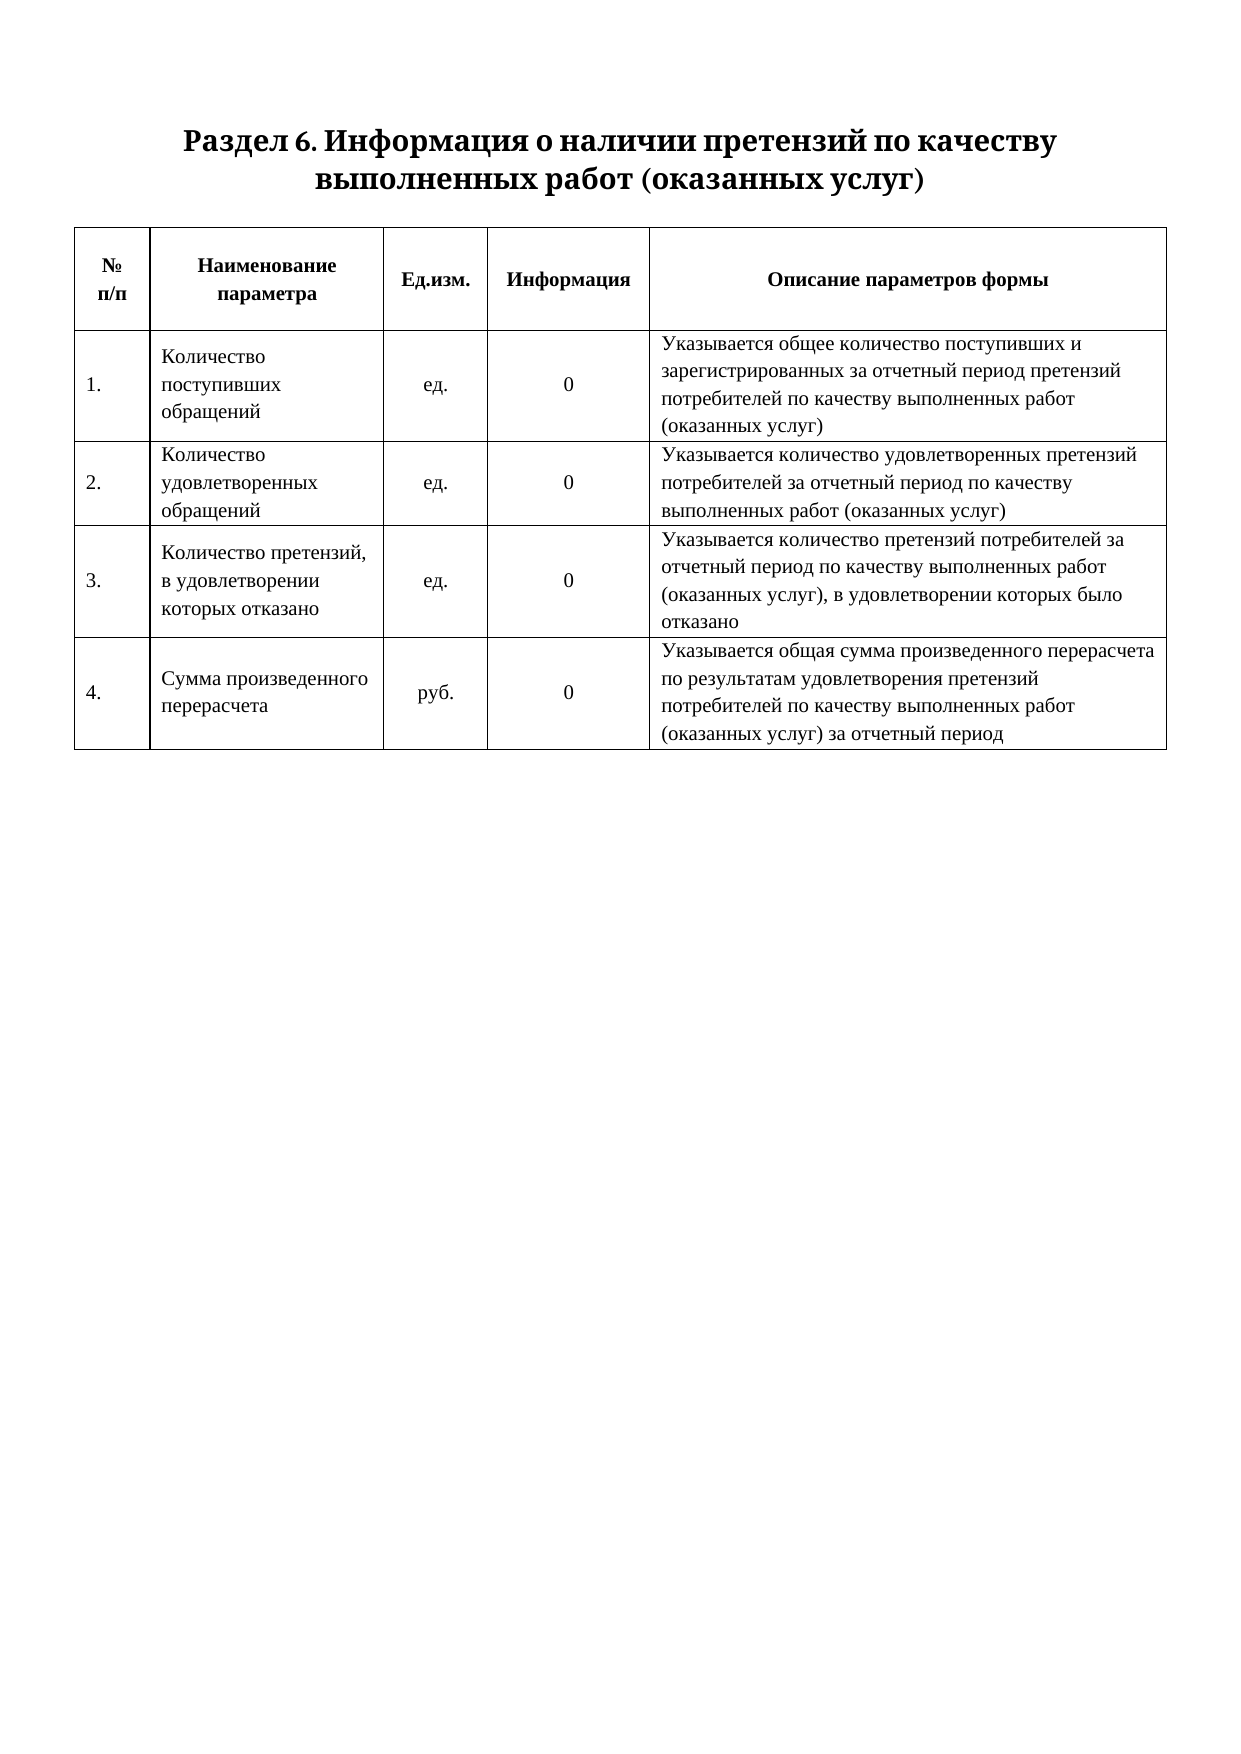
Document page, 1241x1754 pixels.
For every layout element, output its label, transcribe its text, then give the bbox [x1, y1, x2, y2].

table_cell 2. [75, 442, 149, 525]
table_cell 3. [75, 526, 149, 637]
table_cell Количество претензий, в удовлетворении которых отказано [151, 526, 383, 637]
table_cell Количество поступивших обращений [151, 331, 383, 441]
table_cell ед. [384, 331, 487, 441]
table_cell 0 [488, 638, 649, 749]
table_cell Указывается общее количество поступивших и зарегистрированных за отчетный период претензий потребителей по качеству выполненных работ (оказанных услуг) [650, 331, 1166, 441]
table_cell ед. [384, 526, 487, 637]
table_cell руб. [384, 638, 487, 749]
table_cell Указывается общая сумма произведенного перерасчета по результатам удовлетворения претензий потребителей по качеству выполненных работ (оказанных услуг) за отчетный период [650, 638, 1166, 749]
table_header № п/п [75, 228, 149, 329]
table_cell 1. [75, 331, 149, 441]
table_header Ед.изм. [384, 228, 487, 329]
text Раздел 6. Информация о наличии претензий по качеству выполненных работ (оказанных услуг) [75, 125, 1165, 197]
table_cell Указывается количество удовлетворенных претензий потребителей за отчетный период по качеству выполненных работ (оказанных услуг) [650, 442, 1166, 525]
table_cell 4. [75, 638, 149, 749]
table_header Описание параметров формы [650, 228, 1166, 329]
table_cell 0 [488, 526, 649, 637]
table_cell Сумма произведенного перерасчета [151, 638, 383, 749]
table_header Наименование параметра [151, 228, 383, 329]
table_cell 0 [488, 442, 649, 525]
table_cell Количество удовлетворенных обращений [151, 442, 383, 525]
table_header Информация [488, 228, 649, 329]
table_cell 0 [488, 331, 649, 441]
table_cell ед. [384, 442, 487, 525]
table_cell Указывается количество претензий потребителей за отчетный период по качеству выполненных работ (оказанных услуг), в удовлетворении которых было отказано [650, 526, 1166, 637]
